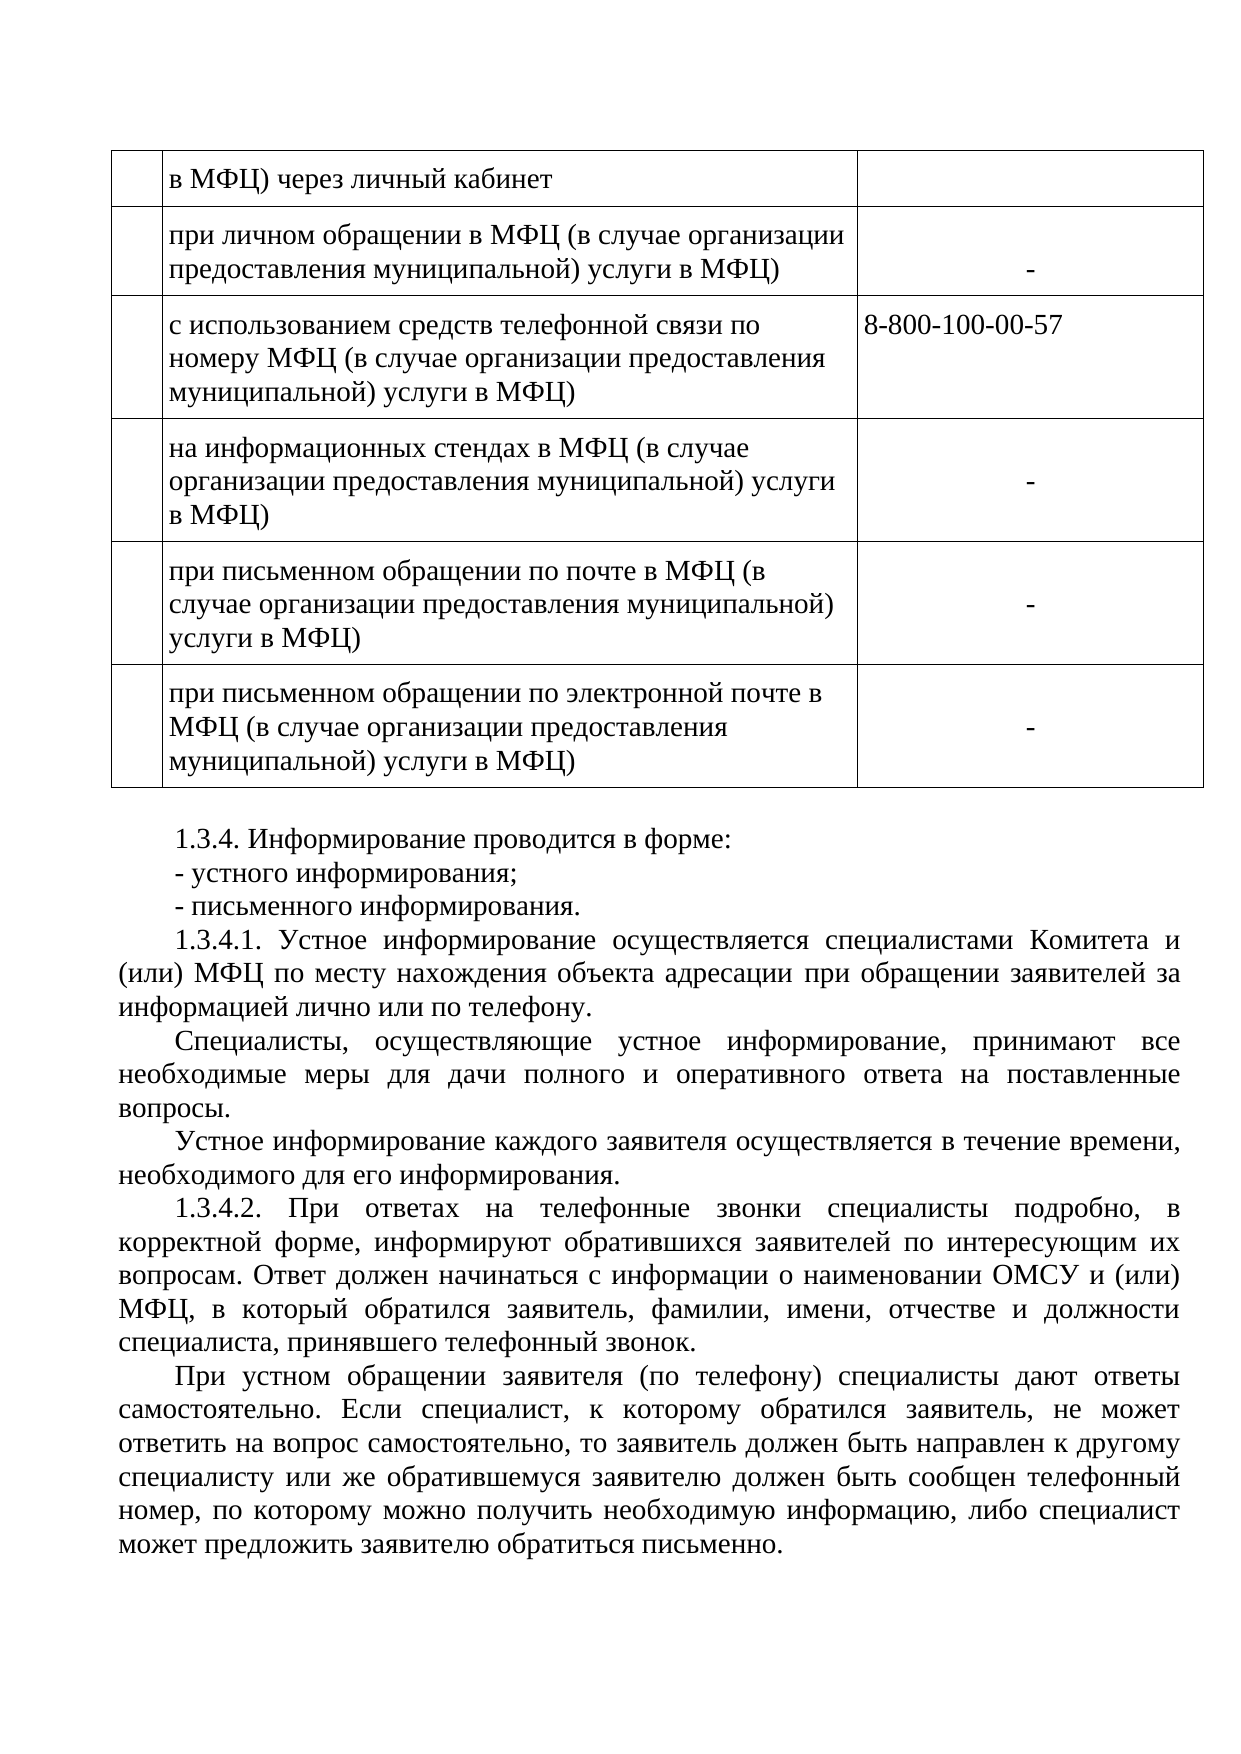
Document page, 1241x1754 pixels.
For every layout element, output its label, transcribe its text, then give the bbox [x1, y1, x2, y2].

table_cell с использованием средств телефонной связи по номеру МФЦ (в случае организации предоставления муниципальной) услуги в МФЦ) [163, 296, 857, 418]
table_cell при письменном обращении по электронной почте в МФЦ (в случае организации предоставления муниципальной) услуги в МФЦ) [163, 665, 857, 787]
table_cell [112, 296, 162, 418]
text 1.3.4. Информирование проводится в форме: [118, 821, 1181, 855]
table_cell - [858, 665, 1203, 787]
text 1.3.4.2. При ответах на телефонные звонки специалисты подробно, в корректной форме, информируют обратившихся заявителей по интересующим их вопросам. Ответ должен начинаться с информации о наименовании ОМСУ и (или) МФЦ, в который обратился заявитель, фамилии, имени, отчестве и должности специалиста, принявшего телефонный звонок. [118, 1190, 1181, 1358]
text - устного информирования; [118, 855, 1181, 888]
table_cell - [858, 207, 1203, 295]
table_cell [163, 151, 857, 206]
text - письменного информирования. [118, 888, 1181, 922]
text При устном обращении заявителя (по телефону) специалисты дают ответы самостоятельно. Если специалист, к которому обратился заявитель, не может ответить на вопрос самостоятельно, то заявитель должен быть направлен к другому специалисту или же обратившемуся заявителю должен быть сообщен телефонный номер, по которому можно получить необходимую информацию, либо специалист может предложить заявителю обратиться письменно. [118, 1358, 1181, 1559]
table_cell на информационных стендах в МФЦ (в случае организации предоставления муниципальной) услуги в МФЦ) [163, 419, 857, 541]
table_cell при личном обращении в МФЦ (в случае организации предоставления муниципальной) услуги в МФЦ) [163, 207, 857, 295]
table_cell [112, 542, 162, 664]
text Специалисты, осуществляющие устное информирование, принимают все необходимые меры для дачи полного и оперативного ответа на поставленные вопросы. [118, 1023, 1181, 1123]
table_cell 8-800-100-00-57 [858, 296, 1203, 418]
table_cell 4. [112, 151, 162, 206]
table_cell [112, 665, 162, 787]
table_cell - [858, 419, 1203, 541]
text 1.3.4.1. Устное информирование осуществляется специалистами Комитета и (или) МФЦ по месту нахождения объекта адресации при обращении заявителей за информацией лично или по телефону. [118, 922, 1181, 1023]
text Устное информирование каждого заявителя осуществляется в течение времени, необходимого для его информирования. [118, 1123, 1181, 1190]
table_cell [112, 419, 162, 541]
table_cell - [858, 542, 1203, 664]
table_cell [112, 207, 162, 295]
table_cell при письменном обращении по почте в МФЦ (в случае организации предоставления муниципальной) услуги в МФЦ) [163, 542, 857, 664]
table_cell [858, 151, 1203, 206]
